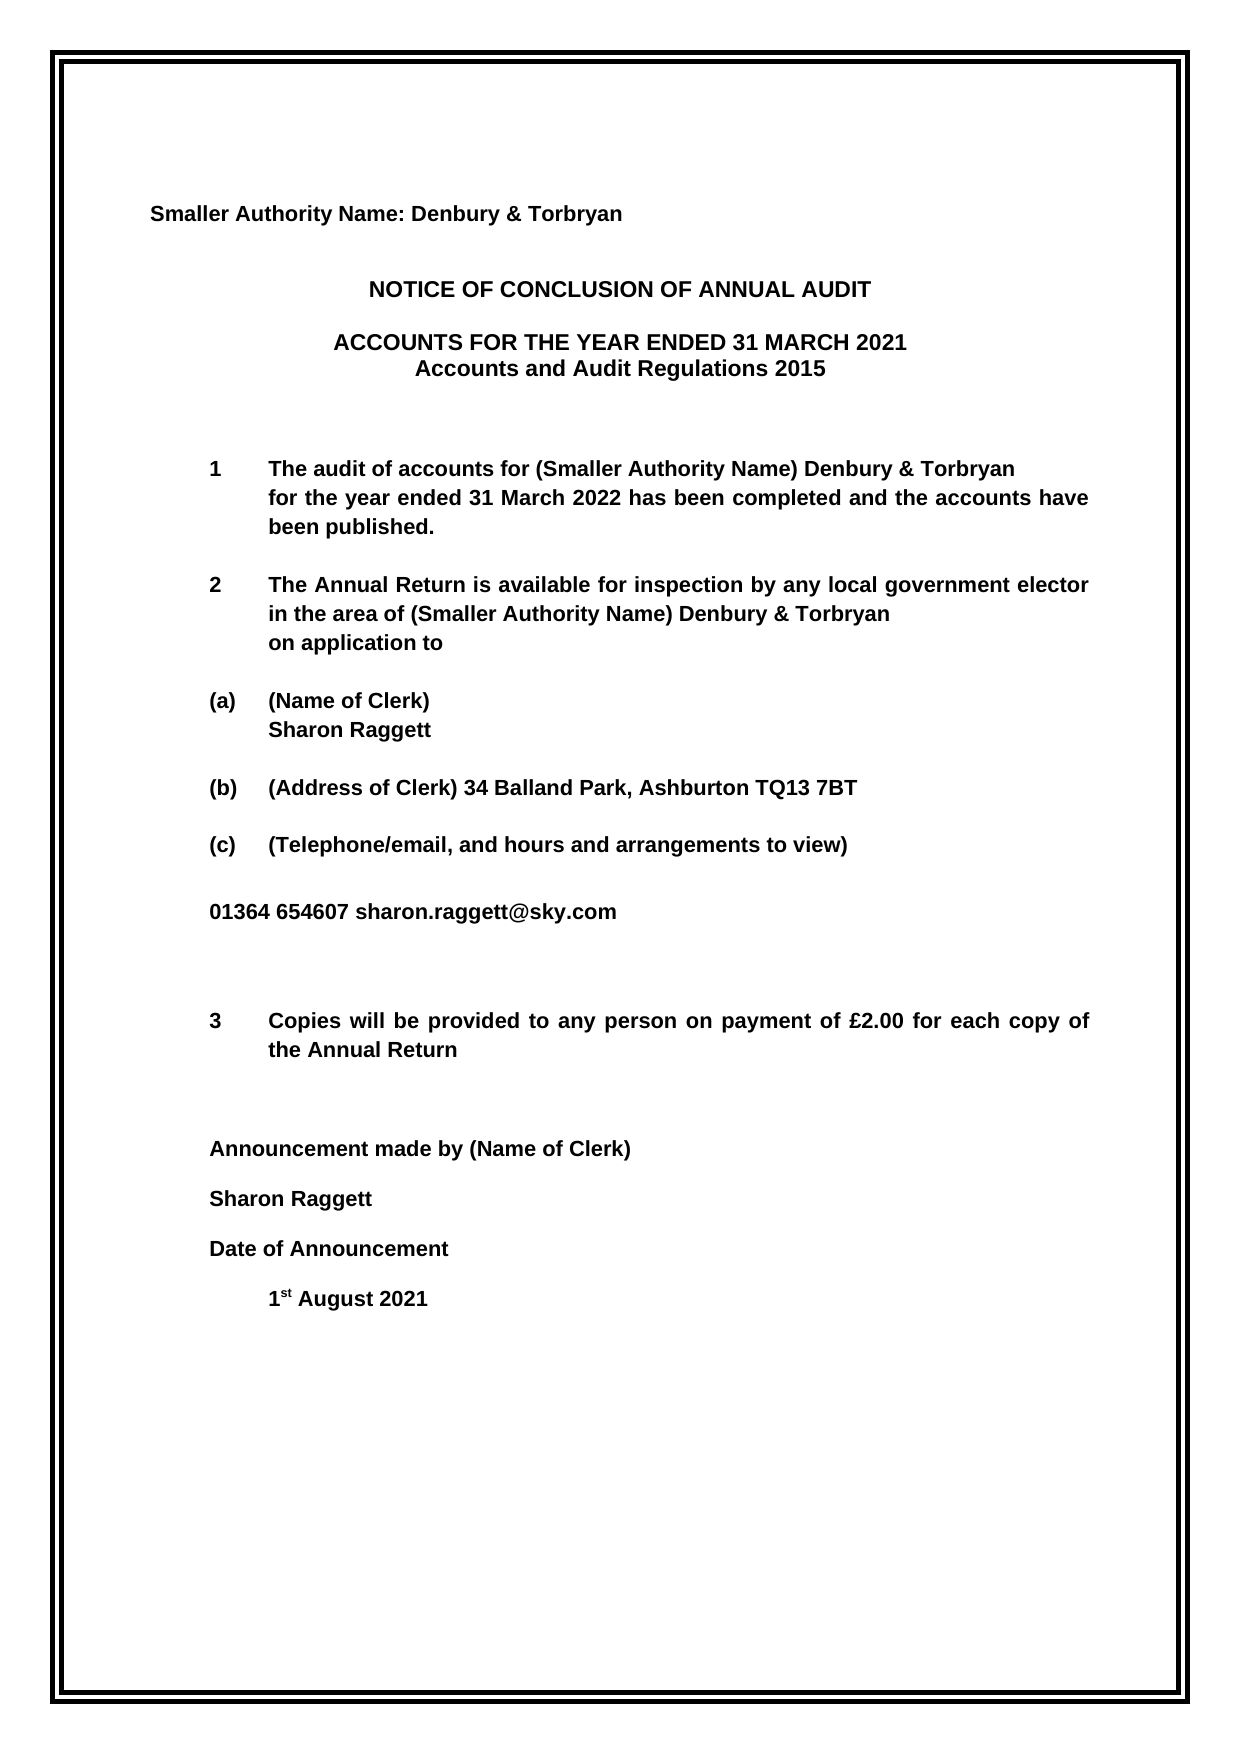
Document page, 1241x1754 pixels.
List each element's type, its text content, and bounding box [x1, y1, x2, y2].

list 01364 654607 sharon.raggett@sky.com [209, 899, 1090, 924]
list Sharon Raggett [268, 717, 1090, 742]
text Sharon Raggett [209, 1186, 1090, 1211]
list Copies will be provided to any person on payment of £2.00 for each copy of the Annual Return [209, 1008, 1090, 1062]
list (Name of Clerk) [209, 688, 1090, 713]
list (Telephone/email, and hours and arrangements to view) [209, 832, 1090, 858]
text Announcement made by (Name of Clerk) [209, 1136, 1090, 1161]
text NOTICE OF CONCLUSION OF ANNUAL AUDIT [150, 276, 1090, 302]
text 1st August 2021 [209, 1286, 1090, 1311]
text Accounts and Audit Regulations 2015 [150, 355, 1090, 381]
list The audit of accounts for (Smaller Authority Name) Denbury & Torbryan [209, 456, 1090, 481]
text Date of Announcement [209, 1236, 1090, 1261]
list for the year ended 31 March 2022 has been completed and the accounts have been published. [268, 485, 1090, 539]
list on application to [209, 630, 1090, 655]
list The Annual Return is available for inspection by any local government elector in the area of (Smaller Authority Name) Denbury & Torbryan [209, 572, 1090, 626]
text Smaller Authority Name: Denbury & Torbryan [150, 200, 1090, 226]
list (Address of Clerk) 34 Balland Park, Ashburton TQ13 7BT [209, 774, 1090, 800]
text ACCOUNTS FOR THE YEAR ENDED 31 MARCH 2021 [150, 329, 1090, 355]
